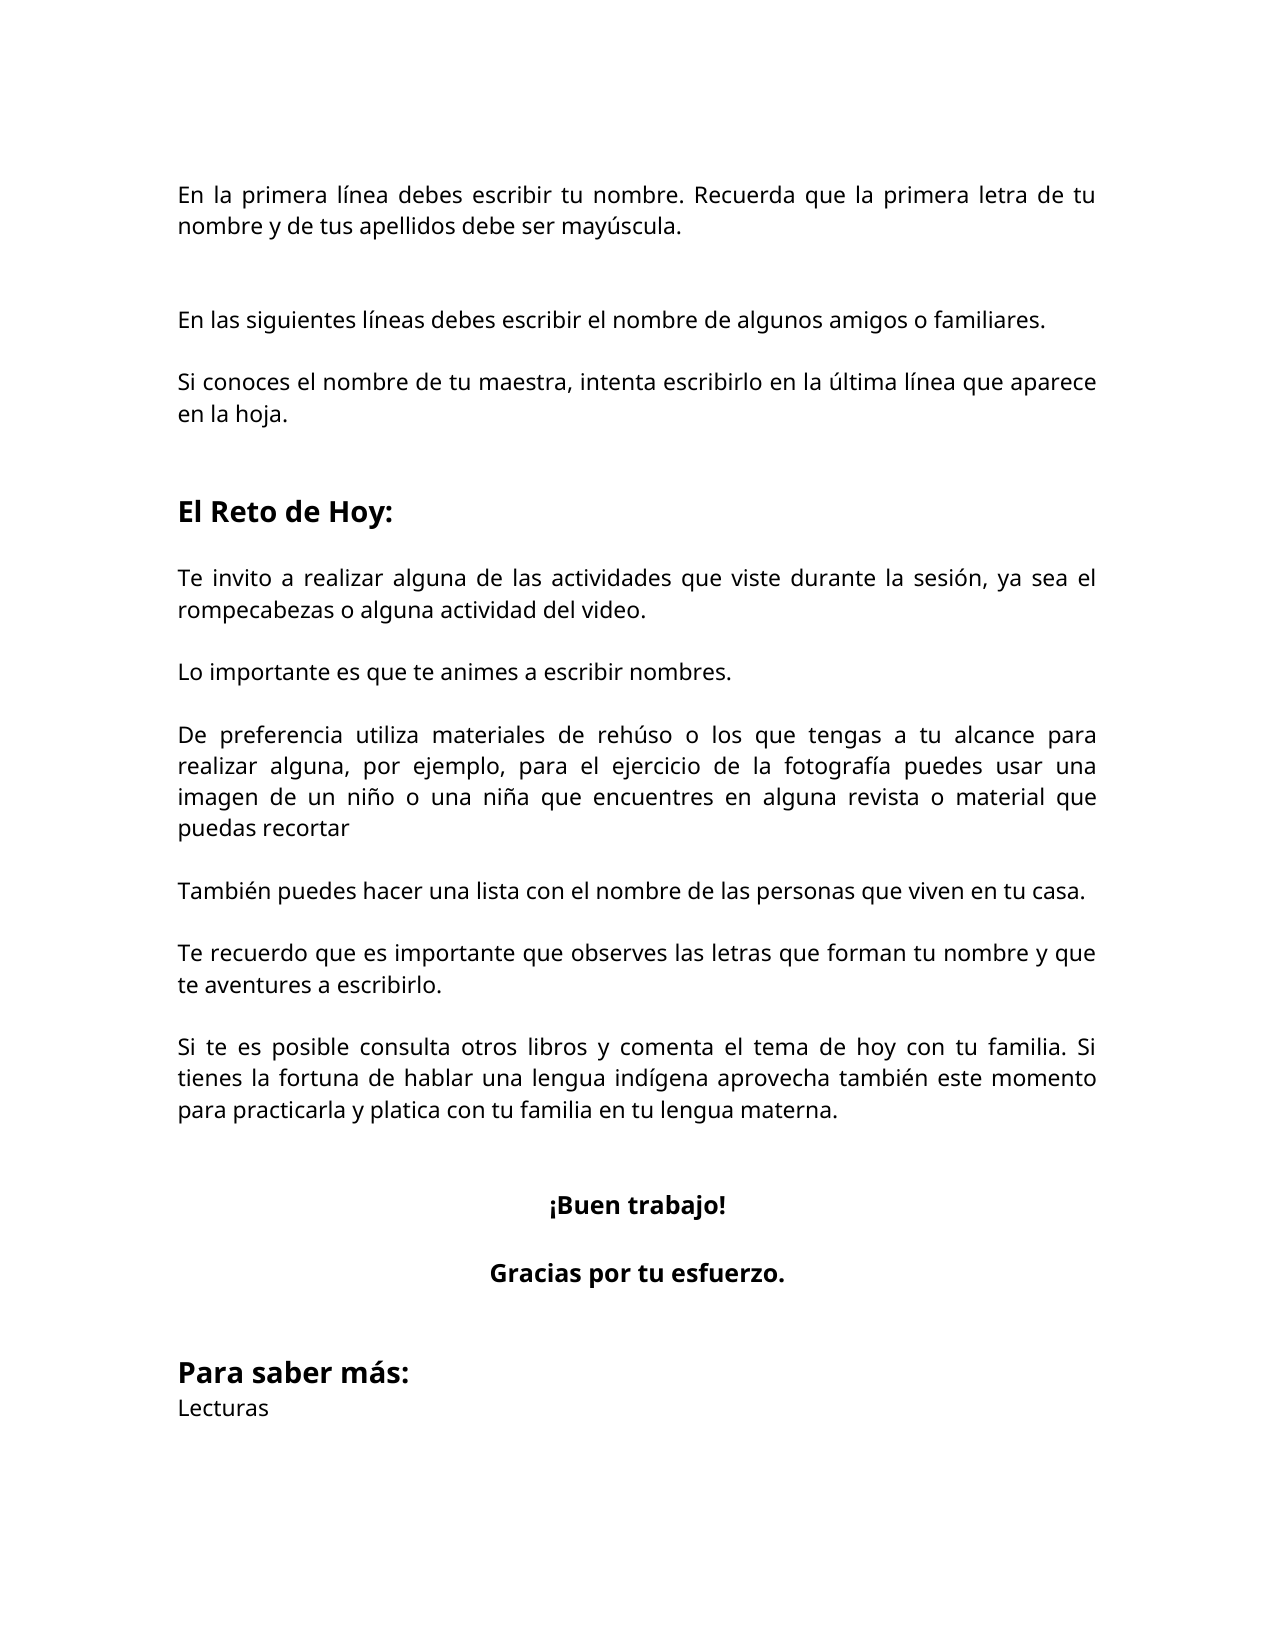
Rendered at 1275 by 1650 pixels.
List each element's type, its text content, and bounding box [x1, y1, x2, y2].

text ¡Buen trabajo! [177, 1187, 1098, 1221]
text Te recuerdo que es importante que observes las letras que forman tu nombre y que te aventures a escribirlo. [177, 937, 1098, 1000]
text En las siguientes líneas debes escribir el nombre de algunos amigos o familiares. [177, 304, 1098, 335]
text Si conoces el nombre de tu maestra, intenta escribirlo en la última línea que aparece en la hoja. [177, 366, 1098, 429]
text Si te es posible consulta otros libros y comenta el tema de hoy con tu familia. Si tienes la fortuna de hablar una lengua indígena aprovecha también este momento para practicarla y platica con tu familia en tu lengua materna. [177, 1031, 1098, 1125]
text De preferencia utiliza materiales de rehúso o los que tengas a tu alcance para realizar alguna, por ejemplo, para el ejercicio de la fotografía puedes usar una imagen de un niño o una niña que encuentres en alguna revista o material que puedas recortar [177, 718, 1098, 843]
text Lo importante es que te animes a escribir nombres. [177, 656, 1098, 687]
text Lecturas [177, 1392, 1098, 1423]
text El Reto de Hoy: [177, 491, 1098, 531]
text Te invito a realizar alguna de las actividades que viste durante la sesión, ya sea el rompecabezas o alguna actividad del video. [177, 562, 1098, 625]
text Gracias por tu esfuerzo. [177, 1255, 1098, 1289]
text Para saber más: [177, 1352, 1098, 1392]
text También puedes hacer una lista con el nombre de las personas que viven en tu casa. [177, 875, 1098, 906]
text En la primera línea debes escribir tu nombre. Recuerda que la primera letra de tu nombre y de tus apellidos debe ser mayúscula. [177, 179, 1098, 241]
